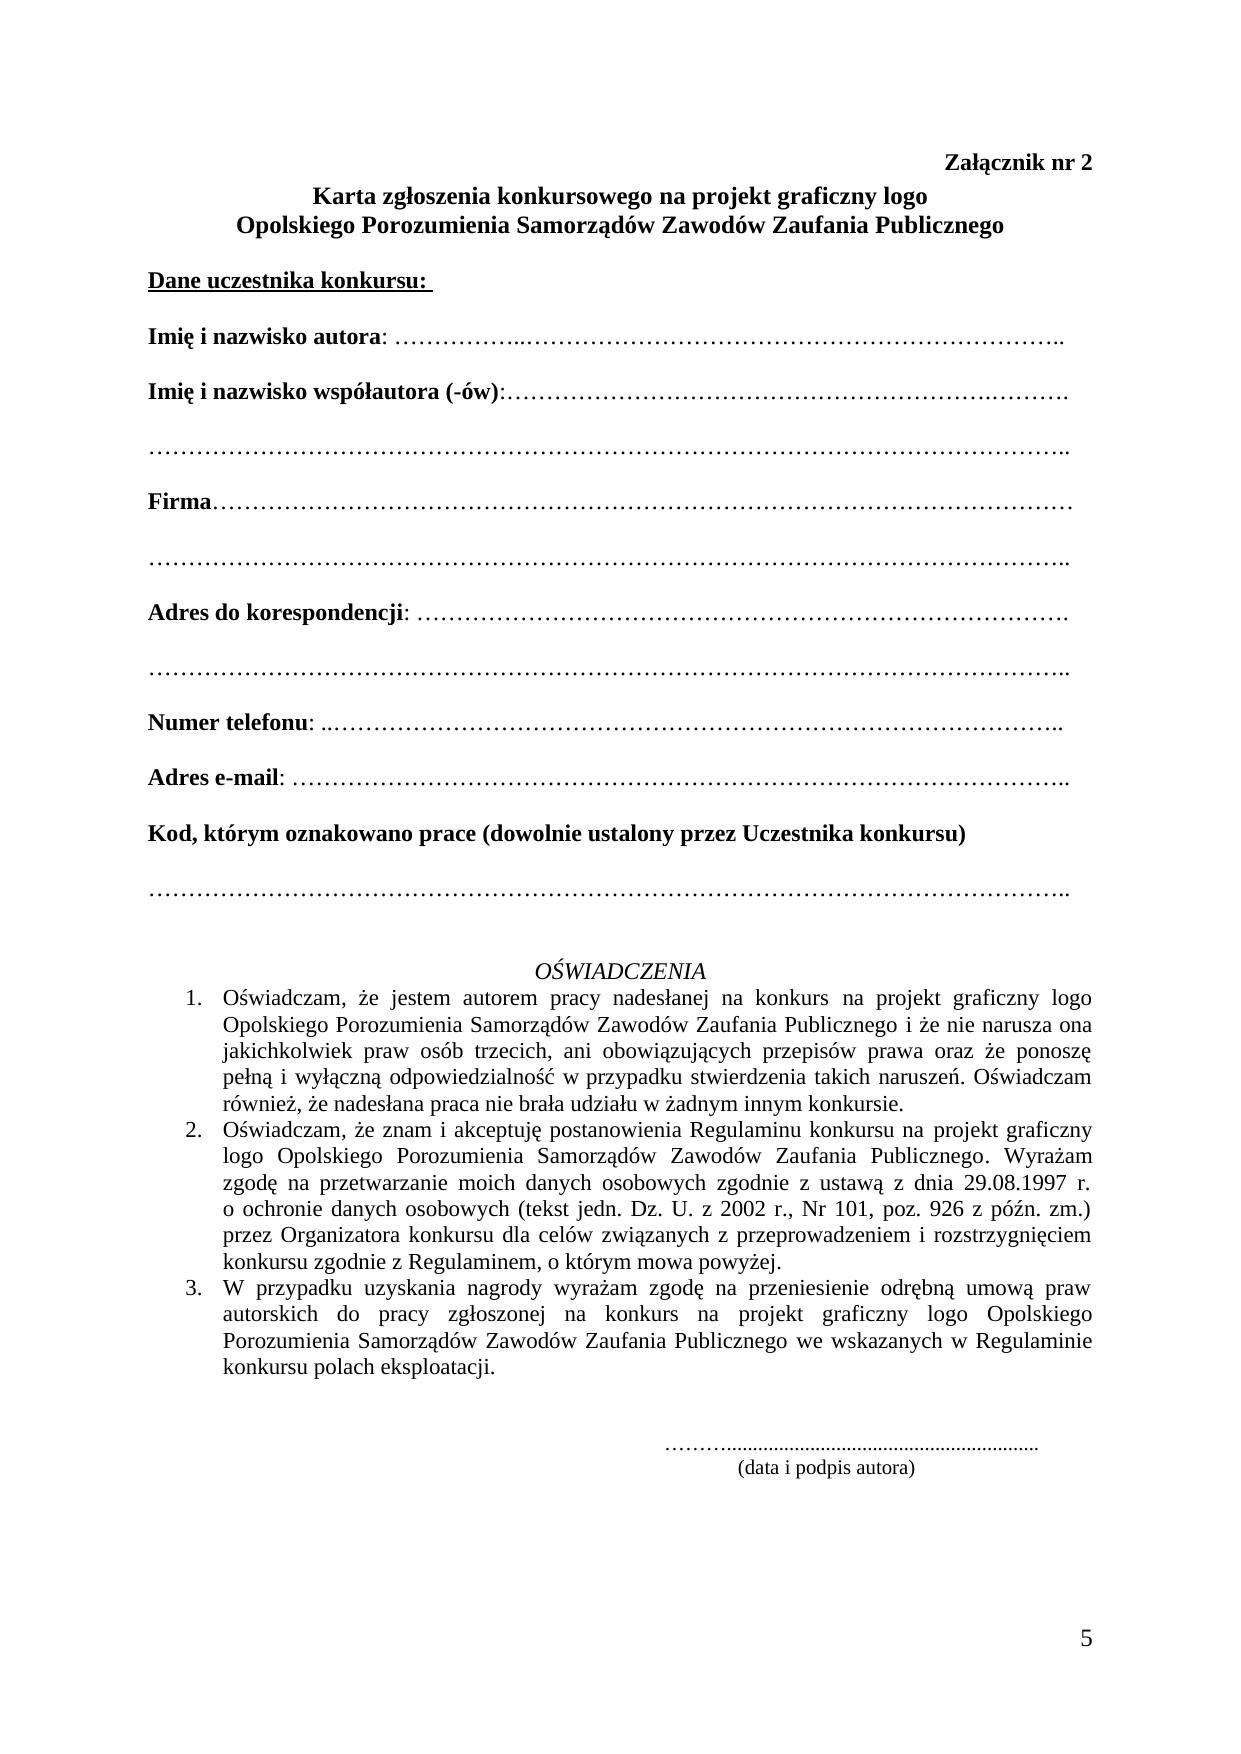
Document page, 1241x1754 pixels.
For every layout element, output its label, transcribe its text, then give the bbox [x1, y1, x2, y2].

text …………………………………………………………………………………………………….. [148, 432, 1093, 460]
list Oświadczam, że jestem autorem pracy nadesłanej na konkurs na projekt graficzny logo Opolskiego Porozumienia Samorządów Zawodów Zaufania Publicznego i że nie narusza ona jakichkolwiek praw osób trzecich, ani obowiązujących przepisów prawa oraz że ponoszę pełną i wyłączną odpowiedzialność w przypadku stwierdzenia takich naruszeń. Oświadczam również, że nadesłana praca nie brała udziału w żadnym innym konkursie. [185, 984, 1093, 1116]
text (data i podpis autora) [664, 1455, 1093, 1479]
text OŚWIADCZENIA [148, 957, 1093, 984]
text Imię i nazwisko autora: ……………..………………………………………………………….. [148, 322, 1093, 349]
text Imię i nazwisko współautora (-ów):…………………………………………………….………. [148, 377, 1093, 404]
text …………………………………………………………………………………………………….. [148, 874, 1093, 901]
text Adres e-mail: …………………………………………………………………………………….. [148, 763, 1093, 791]
text …………………………………………………………………………………………………….. [148, 653, 1093, 681]
text Kod, którym oznakowano prace (dowolnie ustalony przez Uczestnika konkursu) [148, 819, 1093, 846]
text Firma……………………………………………………………………………………………… [148, 487, 1093, 515]
text Adres do korespondencji: ………………………………………………………………………. [148, 598, 1093, 625]
subtitle Załącznik nr 2 [148, 148, 1093, 175]
text Karta zgłoszenia konkursowego na projekt graficzny logo [148, 181, 1093, 210]
list Oświadczam, że znam i akceptuję postanowienia Regulaminu konkursu na projekt graficzny logo Opolskiego Porozumienia Samorządów Zawodów Zaufania Publicznego. Wyrażam zgodę na przetwarzanie moich danych osobowych zgodnie z ustawą z dnia 29.08.1997 r. o ochronie danych osobowych (tekst jedn. Dz. U. z 2002 r., Nr 101, poz. 926 z późn. zm.) przez Organizatora konkursu dla celów związanych z przeprowadzeniem i rozstrzygnięciem konkursu zgodnie z Regulaminem, o którym mowa powyżej. [185, 1116, 1093, 1274]
text Opolskiego Porozumienia Samorządów Zawodów Zaufania Publicznego [148, 210, 1093, 239]
text …………………………………………………………………………………………………….. [148, 543, 1093, 570]
text ………............................................................ [590, 1431, 1093, 1455]
text Dane uczestnika konkursu: [148, 267, 1093, 294]
list W przypadku uzyskania nagrody wyrażam zgodę na przeniesienie odrębną umową praw autorskich do pracy zgłoszonej na konkurs na projekt graficzny logo Opolskiego Porozumienia Samorządów Zawodów Zaufania Publicznego we wskazanych w Regulaminie konkursu polach eksploatacji. [185, 1274, 1093, 1379]
text Numer telefonu: ..……………………………………………………………………………….. [148, 708, 1093, 736]
